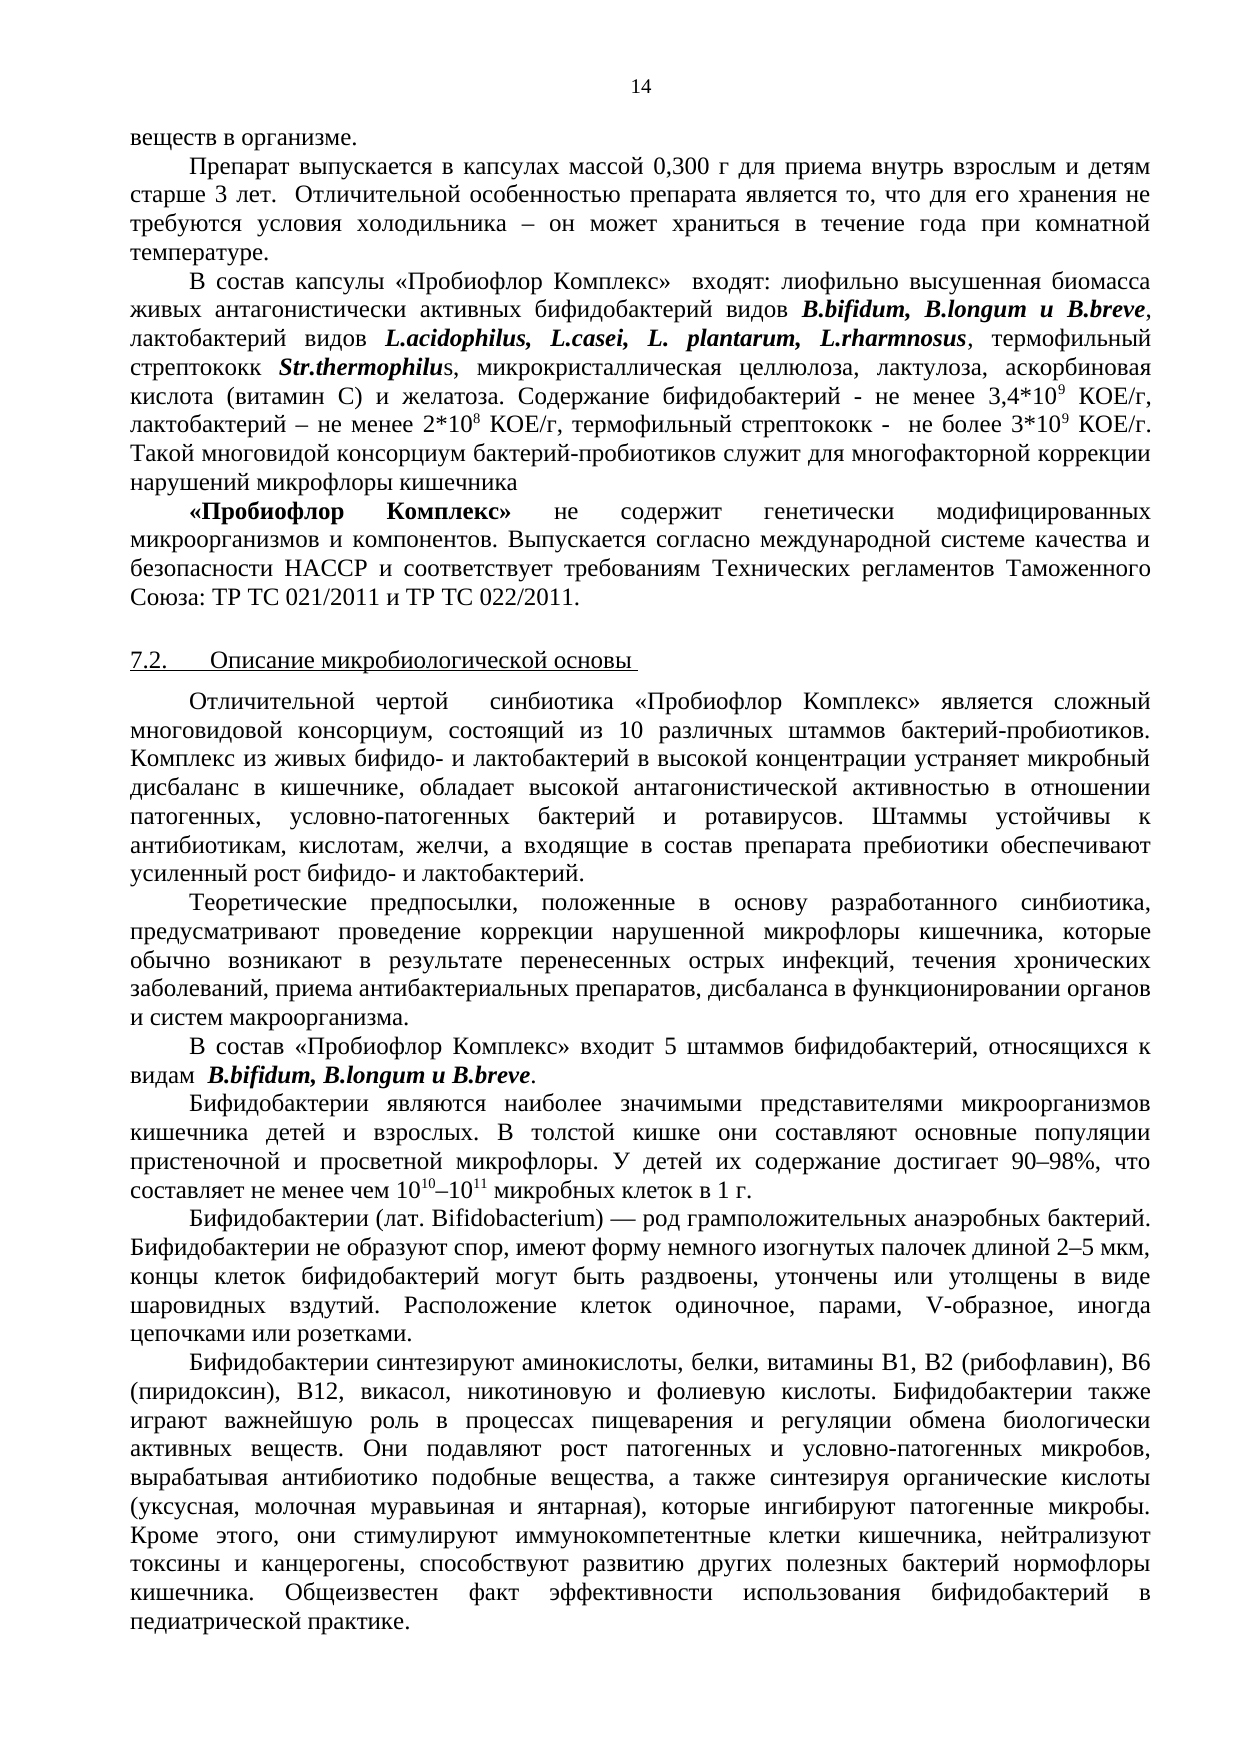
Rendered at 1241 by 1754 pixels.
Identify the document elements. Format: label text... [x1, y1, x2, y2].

text Бифидобактерии (лат. Bifidobacterium) — род грамположительных анаэробных бактерий. Бифидобактерии не образуют спор, имеют форму немного изогнутых палочек длиной 2–5 мкм, концы клеток бифидобактерий могут быть раздвоены, утончены или утолщены в виде шаровидных вздутий. Расположение клеток одиночное, парами, V-образное, иногда цепочками или розетками. [130, 1203, 1152, 1347]
text Теоретические предпосылки, положенные в основу разработанного синбиотика, предусматривают проведение коррекции нарушенной микрофлоры кишечника, которые обычно возникают в результате перенесенных острых инфекций, течения хронических заболеваний, приема антибактериальных препаратов, дисбаланса в функционировании органов и систем макроорганизма. [130, 887, 1152, 1031]
text Бифидобактерии являются наиболее значимыми представителями микроорганизмов кишечника детей и взрослых. В толстой кишке они составляют основные популяции пристеночной и просветной микрофлоры. У детей их содержание достигает 90–98%, что составляет не менее чем 1010–1011 микробных клеток в 1 г. [130, 1088, 1152, 1203]
list Описание микробиологической основы [130, 645, 1152, 673]
text Препарат выпускается в капсулах массой 0,300 г для приема внутрь взрослым и детям старше 3 лет. Отличительной особенностью препарата является то, что для его хранения не требуются условия холодильника – он может храниться в течение года при комнатной температуре. [130, 151, 1152, 266]
text «Пробиофлор Комплекс» не содержит генетически модифицированных микроорганизмов и компонентов. Выпускается согласно международной системе качества и безопасности HACCP и соответствует требованиям Технических регламентов Таможенного Союза: ТР ТС 021/2011 и ТР ТС 022/2011. [130, 496, 1152, 611]
text В состав «Пробиофлор Комплекс» входит 5 штаммов бифидобактерий, относящихся к видам B.bifidum, B.longum и B.breve. [130, 1031, 1152, 1088]
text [130, 122, 1152, 151]
text Отличительной чертой синбиотика «Пробиофлор Комплекс» является сложный многовидовой консорциум, состоящий из 10 различных штаммов бактерий-пробиотиков. Комплекс из живых бифидо- и лактобактерий в высокой концентрации устраняет микробный дисбаланс в кишечнике, обладает высокой антагонистической активностью в отношении патогенных, условно-патогенных бактерий и ротавирусов. Штаммы устойчивы к антибиотикам, кислотам, желчи, а входящие в состав препарата пребиотики обеспечивают усиленный рост бифидо- и лактобактерий. [130, 686, 1152, 887]
text В состав капсулы «Пробиофлор Комплекс» входят: лиофильно высушенная биомасса живых антагонистически активных бифидобактерий видов B.bifidum, B.longum и B.breve, лактобактерий видов L.асidophilus, L.casei, L. рlantarum, L.rharmnosus, термофильный стрептококк Str.thermophilus, микрокристаллическая целлюлоза, лактулоза, аскорбиновая кислота (витамин С) и желатоза. Содержание бифидобактерий - не менее 3,4*109 КОЕ/г, лактобактерий – не менее 2*108 КОЕ/г, термофильный стрептококк - не более 3*109 КОЕ/г. Такой многовидой консорциум бактерий-пробиотиков служит для многофакторной коррекции нарушений микрофлоры кишечника [130, 266, 1152, 496]
text Бифидобактерии синтезируют аминокислоты, белки, витамины В1, В2 (рибофлавин), В6 (пиридоксин), В12, викасол, никотиновую и фолиевую кислоты. Бифидобактерии также играют важнейшую роль в процессах пищеварения и регуляции обмена биологически активных веществ. Они подавляют рост патогенных и условно-патогенных микробов, вырабатывая антибиотико подобные вещества, а также синтезируя органические кислоты (уксусная, молочная муравьиная и янтарная), которые ингибируют патогенные микробы. Кроме этого, они стимулируют иммунокомпетентные клетки кишечника, нейтрализуют токсины и канцерогены, способствуют развитию других полезных бактерий нормофлоры кишечника. Общеизвестен факт эффективности использования бифидобактерий в педиатрической практике. [130, 1347, 1152, 1635]
